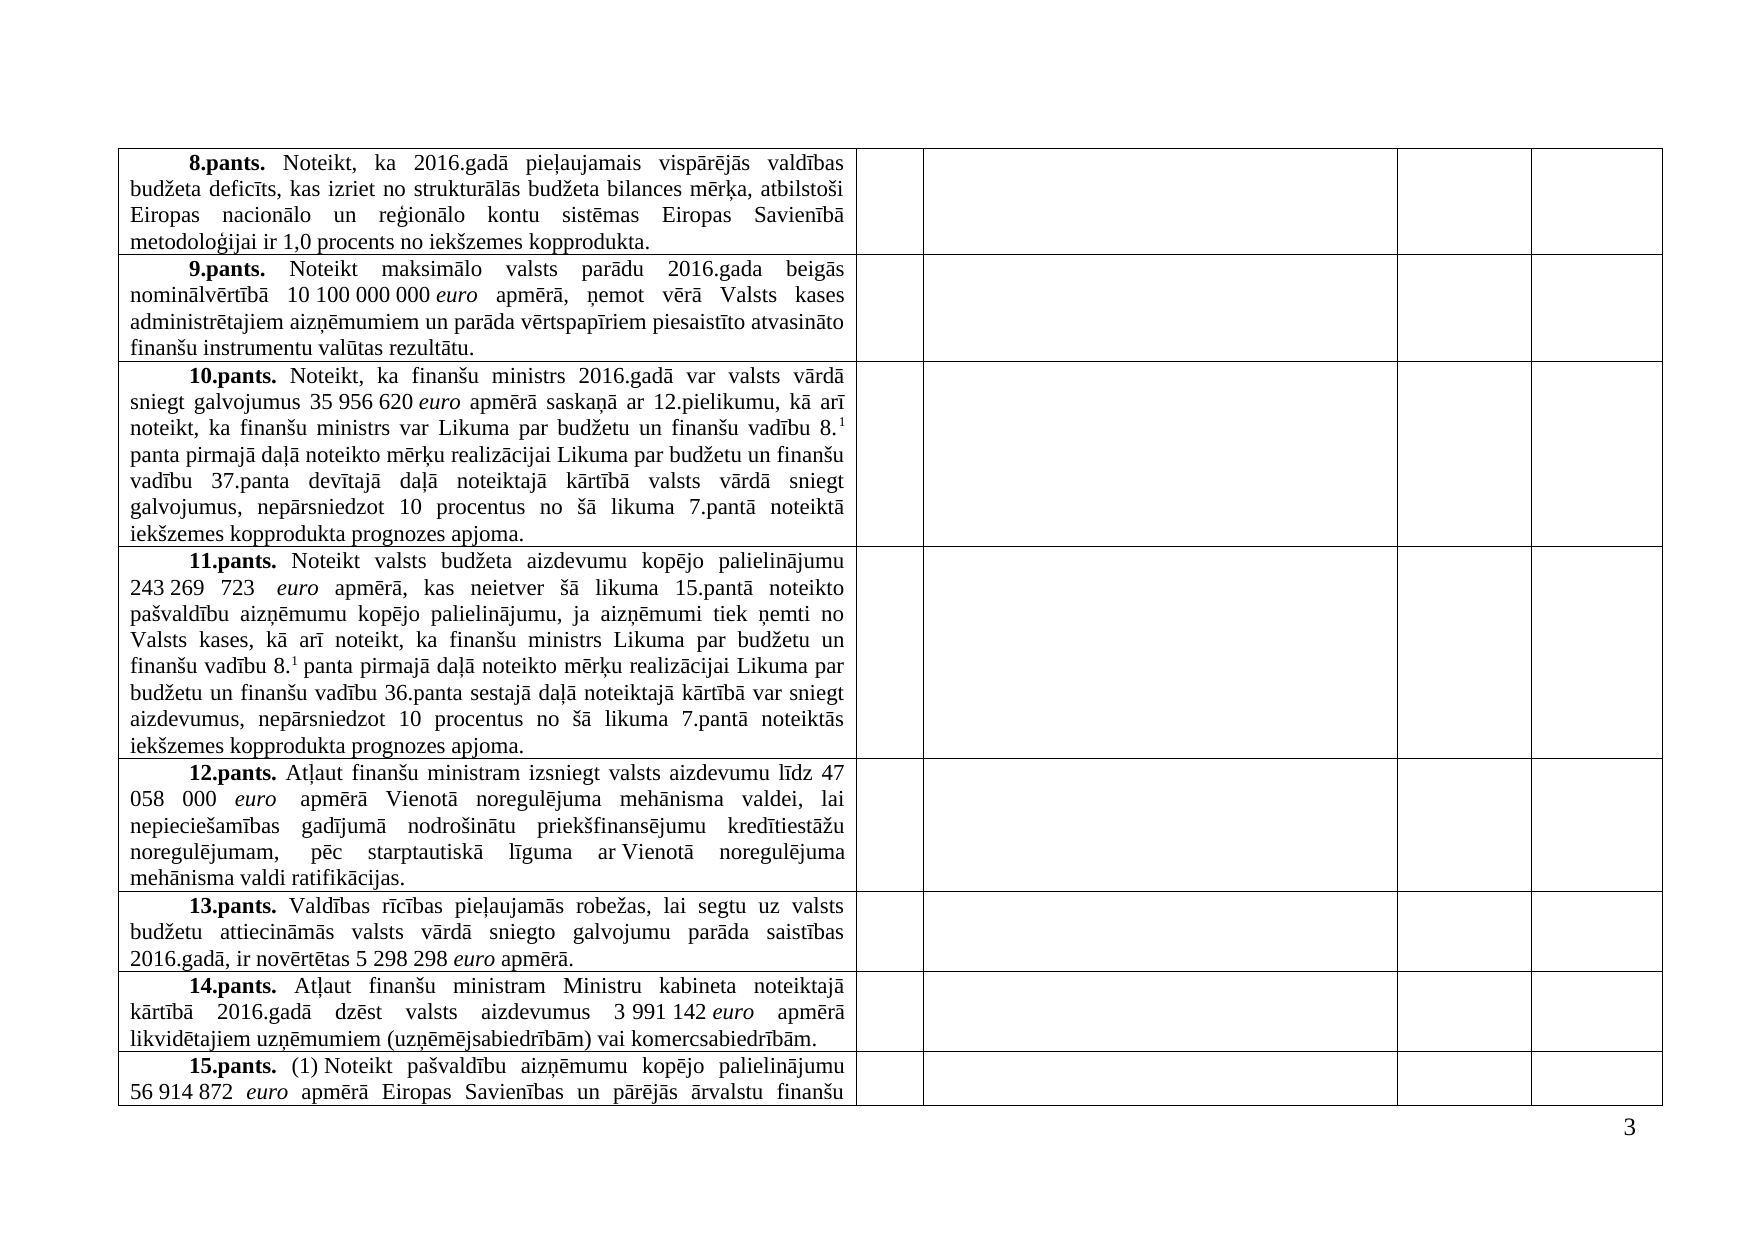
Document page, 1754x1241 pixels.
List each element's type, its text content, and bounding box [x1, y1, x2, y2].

table_cell [1532, 892, 1662, 971]
table_cell [1398, 362, 1531, 546]
table_cell [924, 892, 1397, 971]
table_cell [1532, 547, 1662, 758]
table_cell [857, 547, 923, 758]
table_cell [857, 149, 923, 254]
table_cell [924, 149, 1397, 254]
table_cell 13.pants. Valdības rīcības pieļaujamās robežas, lai segtu uz valsts budžetu attiecināmās valsts vārdā sniegto galvojumu parāda saistības 2016.gadā, ir novērtētas 5 298 298 euro apmērā. [119, 892, 856, 971]
table_cell [1398, 972, 1531, 1051]
table_cell [1398, 255, 1531, 361]
table_cell [857, 892, 923, 971]
table_cell 12.pants. Atļaut finanšu ministram izsniegt valsts aizdevumu līdz 47 058 000 euro apmērā Vienotā noregulējuma mehānisma valdei, lai nepieciešamības gadījumā nodrošinātu priekšfinansējumu kredītiestāžu noregulējumam, pēc starptautiskā līguma ar Vienotā noregulējuma mehānisma valdi ratifikācijas. [119, 759, 856, 891]
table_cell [119, 1052, 856, 1105]
table_cell [857, 362, 923, 546]
table_cell 8.pants. Noteikt, ka 2016.gadā pieļaujamais vispārējās valdības budžeta deficīts, kas izriet no strukturālās budžeta bilances mērķa, atbilstoši Eiropas nacionālo un reģionālo kontu sistēmas Eiropas Savienībā metodoloģijai ir 1,0 procents no iekšzemes kopprodukta. [119, 149, 856, 254]
table_cell [1398, 892, 1531, 971]
table_cell [1532, 1052, 1662, 1105]
table_cell [924, 362, 1397, 546]
table_cell [924, 1052, 1397, 1105]
table_cell 11.pants. Noteikt valsts budžeta aizdevumu kopējo palielinājumu 243 269 723 euro apmērā, kas neietver šā likuma 15.pantā noteikto pašvaldību aizņēmumu kopējo palielinājumu, ja aizņēmumi tiek ņemti no Valsts kases, kā arī noteikt, ka finanšu ministrs Likuma par budžetu un finanšu vadību 8.1 panta pirmajā daļā noteikto mērķu realizācijai Likuma par budžetu un finanšu vadību 36.panta sestajā daļā noteiktajā kārtībā var sniegt aizdevumus, nepārsniedzot 10 procentus no šā likuma 7.pantā noteiktās iekšzemes kopprodukta prognozes apjoma. [119, 547, 856, 758]
table_cell 9.pants. Noteikt maksimālo valsts parādu 2016.gada beigās nominālvērtībā 10 100 000 000 euro apmērā, ņemot vērā Valsts kases administrētajiem aizņēmumiem un parāda vērtspapīriem piesaistīto atvasināto finanšu instrumentu valūtas rezultātu. [119, 255, 856, 361]
table_cell [1532, 362, 1662, 546]
table_cell [1532, 759, 1662, 891]
table_cell [857, 759, 923, 891]
table_cell [1398, 759, 1531, 891]
table_cell [1398, 547, 1531, 758]
table_cell [924, 972, 1397, 1051]
table_cell [1532, 149, 1662, 254]
table_cell [857, 972, 923, 1051]
table_cell 10.pants. Noteikt, ka finanšu ministrs 2016.gadā var valsts vārdā sniegt galvojumus 35 956 620 euro apmērā saskaņā ar 12.pielikumu, kā arī noteikt, ka finanšu ministrs var Likuma par budžetu un finanšu vadību 8.1 panta pirmajā daļā noteikto mērķu realizācijai Likuma par budžetu un finanšu vadību 37.panta devītajā daļā noteiktajā kārtībā valsts vārdā sniegt galvojumus, nepārsniedzot 10 procentus no šā likuma 7.pantā noteiktā iekšzemes kopprodukta prognozes apjoma. [119, 362, 856, 546]
table_cell [1398, 149, 1531, 254]
table_cell [924, 759, 1397, 891]
table_cell [1532, 255, 1662, 361]
table_cell [857, 255, 923, 361]
table_cell [1532, 972, 1662, 1051]
table_cell [924, 547, 1397, 758]
table_cell 14.pants. Atļaut finanšu ministram Ministru kabineta noteiktajā kārtībā 2016.gadā dzēst valsts aizdevumus 3 991 142 euro apmērā likvidētajiem uzņēmumiem (uzņēmējsabiedrībām) vai komercsabiedrībām. [119, 972, 856, 1051]
table_cell [924, 255, 1397, 361]
table_cell [1398, 1052, 1531, 1105]
table_cell [857, 1052, 923, 1105]
